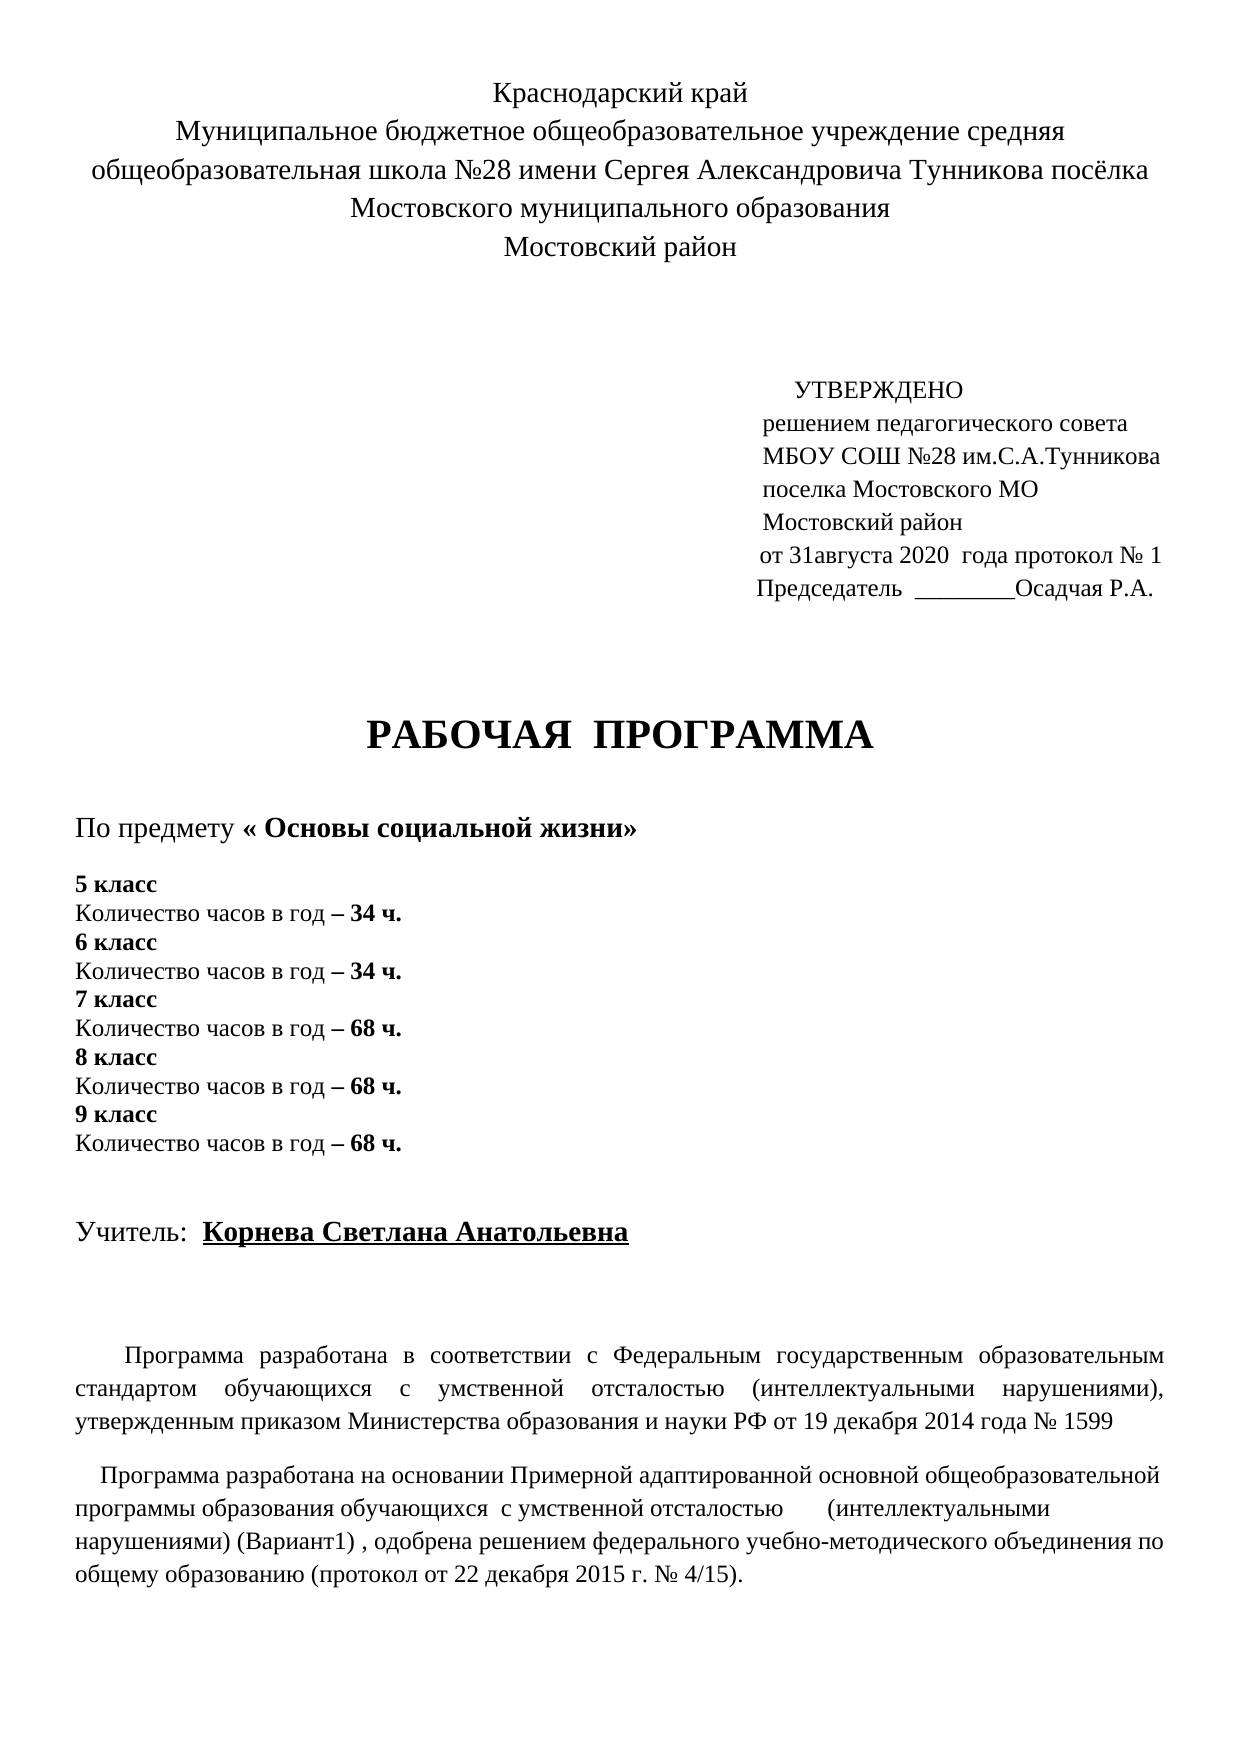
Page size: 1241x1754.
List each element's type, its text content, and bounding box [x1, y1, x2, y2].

text 6 класс [75, 927, 1165, 956]
text Мостовский район [75, 229, 1165, 263]
text Председатель ________Осадчая Р.А. [75, 573, 1165, 602]
text Количество часов в год – 34 ч. [75, 898, 1165, 927]
text По предмету « Основы социальной жизни» [75, 810, 1165, 844]
text Программа разработана в соответствии с Федеральным государственным образовательным стандартом обучающихся с умственной отсталостью (интеллектуальными нарушениями), утвержденным приказом Министерства образования и науки РФ от 19 декабря 2014 года № 1599 [75, 1340, 1165, 1435]
text Количество часов в год – 34 ч. [75, 956, 1165, 984]
text 8 класс [75, 1042, 1165, 1071]
text от 31августа 2020 года протокол № 1 [75, 541, 1165, 569]
text Учитель: Корнева Светлана Анатольевна [75, 1214, 1165, 1247]
text Количество часов в год – 68 ч. [75, 1128, 1165, 1157]
subtitle РАБОЧАЯ ПРОГРАММА [75, 709, 1165, 757]
text Мостовский район [75, 507, 1165, 536]
text Программа разработана на основании Примерной адаптированной основной общеобразовательной программы образования обучающихся с умственной отсталостью (интеллектуальными нарушениями) (Вариант1) , одобрена решением федерального учебно-методического объединения по общему образованию (протокол от 22 декабря 2015 г. № 4/15). [75, 1460, 1165, 1588]
text 5 класс [75, 869, 1165, 898]
text решением педагогического совета [75, 408, 1165, 437]
text Муниципальное бюджетное общеобразовательное учреждение средняя общеобразовательная школа №28 имени Сергея Александровича Тунникова посёлка Мостовского муниципального образования [75, 113, 1165, 224]
text УТВЕРЖДЕНО [75, 375, 1165, 404]
text Краснодарский край [75, 75, 1165, 108]
text 9 класс [75, 1099, 1165, 1128]
text МБОУ СОШ №28 им.С.А.Тунникова [75, 441, 1165, 470]
text поселка Мостовского МО [75, 474, 1165, 503]
text Количество часов в год – 68 ч. [75, 1013, 1165, 1042]
text Количество часов в год – 68 ч. [75, 1071, 1165, 1099]
text 7 класс [75, 984, 1165, 1013]
